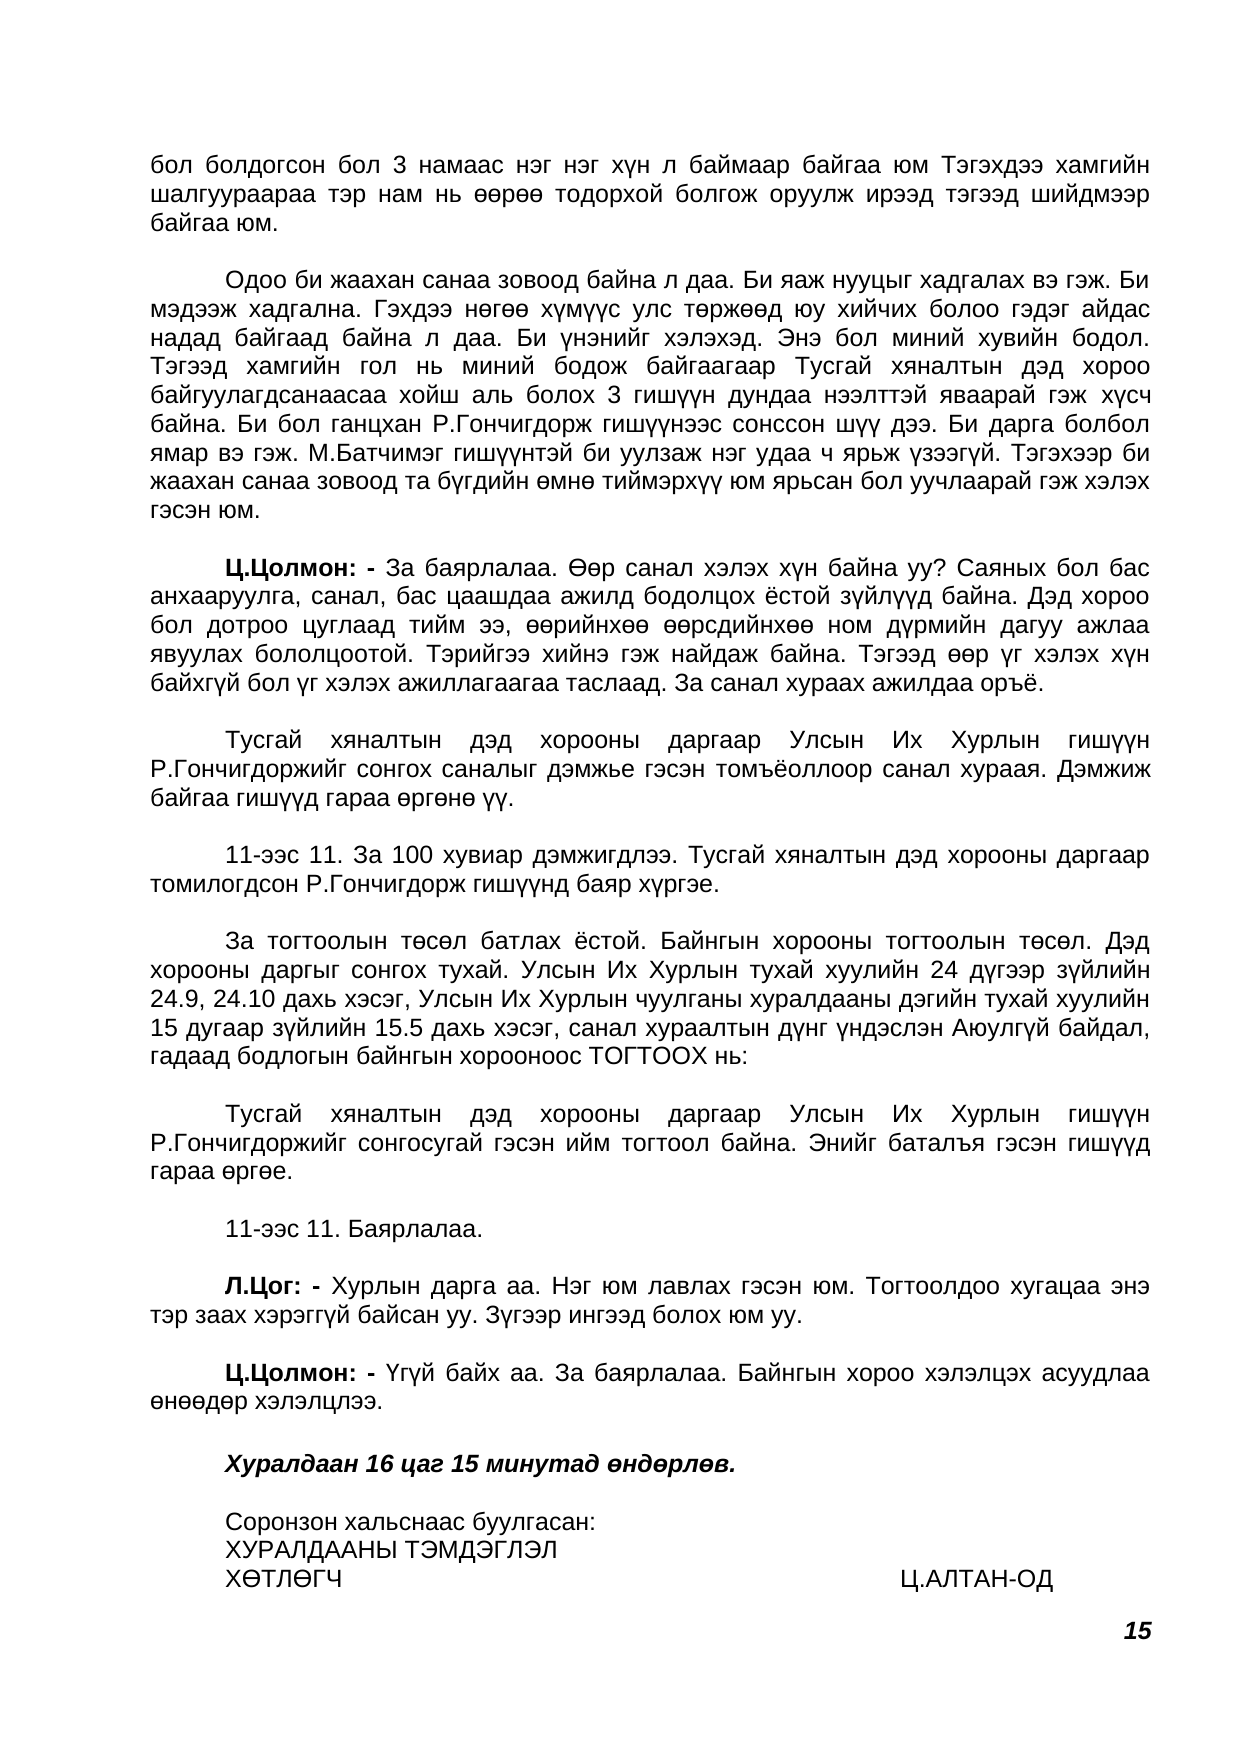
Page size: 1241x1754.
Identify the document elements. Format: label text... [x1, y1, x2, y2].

text Одоо би жаахан санаа зовоод байна л даа. Би яаж нууцыг хадгалах вэ гэж. Би мэдээж хадгална. Гэхдээ нөгөө хүмүүс улс төржөөд юу хийчих болоо гэдэг айдас надад байгаад байна л даа. Би үнэнийг хэлэхэд. Энэ бол миний хувийн бодол. Тэгээд хамгийн гол нь миний бодож байгаагаар Тусгай хяналтын дэд хороо байгуулагдсанаасаа хойш аль болох 3 гишүүн дундаа нээлттэй яваарай гэж хүсч байна. Би бол ганцхан Р.Гончигдорж гишүүнээс сонссон шүү дээ. Би дарга болбол ямар вэ гэж. М.Батчимэг гишүүнтэй би уулзаж нэг удаа ч ярьж үзээгүй. Тэгэхээр би жаахан санаа зовоод та бүгдийн өмнө тиймэрхүү юм ярьсан бол уучлаарай гэж хэлэх гэсэн юм. [150, 265, 1151, 524]
text Хуралдаан 16 цаг 15 минутад өндөрлөв. [150, 1449, 1151, 1478]
text 11-ээс 11. Баярлалаа. [150, 1214, 1151, 1242]
text Ц.Цолмон: - За баярлалаа. Өөр санал хэлэх хүн байна уу? Саяных бол бас анхааруулга, санал, бас цаашдаа ажилд бодолцох ёстой зүйлүүд байна. Дэд хороо бол дотроо цуглаад тийм ээ, өөрийнхөө өөрсдийнхөө ном дүрмийн дагуу ажлаа явуулах бололцоотой. Тэрийгээ хийнэ гэж найдаж байна. Тэгээд өөр үг хэлэх хүн байхгүй бол үг хэлэх ажиллагаагаа таслаад. За санал хураах ажилдаа оръё. [150, 552, 1151, 696]
title Соронзон хальснаас буулгасан: [150, 1507, 1151, 1535]
text Тусгай хяналтын дэд хорооны даргаар Улсын Их Хурлын гишүүн Р.Гончигдоржийг сонгох саналыг дэмжье гэсэн томъёоллоор санал хураая. Дэмжиж байгаа гишүүд гараа өргөнө үү. [150, 725, 1151, 811]
text 11-ээс 11. За 100 хувиар дэмжигдлээ. Тусгай хяналтын дэд хорооны даргаар томилогдсон Р.Гончигдорж гишүүнд баяр хүргэе. [150, 840, 1151, 897]
text За тогтоолын төсөл батлах ёстой. Байнгын хорооны тогтоолын төсөл. Дэд хорооны даргыг сонгох тухай. Улсын Их Хурлын тухай хуулийн 24 дүгээр зүйлийн 24.9, 24.10 дахь хэсэг, Улсын Их Хурлын чуулганы хуралдааны дэгийн тухай хуулийн 15 дугаар зүйлийн 15.5 дахь хэсэг, санал хураалтын дүнг үндэслэн Аюулгүй байдал, гадаад бодлогын байнгын хорооноос ТОГТООХ нь: [150, 926, 1151, 1070]
title ХУРАЛДААНЫ ТЭМДЭГЛЭЛ [150, 1535, 1151, 1564]
title ХӨТЛӨГЧ Ц.АЛТАН-ОД [150, 1564, 1151, 1593]
text Ц.Цолмон: - Үгүй байх аа. За баярлалаа. Байнгын хороо хэлэлцэх асуудлаа өнөөдөр хэлэлцлээ. [150, 1357, 1151, 1415]
text Тусгай хяналтын дэд хорооны даргаар Улсын Их Хурлын гишүүн Р.Гончигдоржийг сонгосугай гэсэн ийм тогтоол байна. Энийг баталъя гэсэн гишүүд гараа өргөе. [150, 1099, 1151, 1185]
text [150, 150, 1151, 236]
text Л.Цог: - Хурлын дарга аа. Нэг юм лавлах гэсэн юм. Тогтоолдоо хугацаа энэ тэр заах хэрэггүй байсан уу. Зүгээр ингээд болох юм уу. [150, 1271, 1151, 1329]
